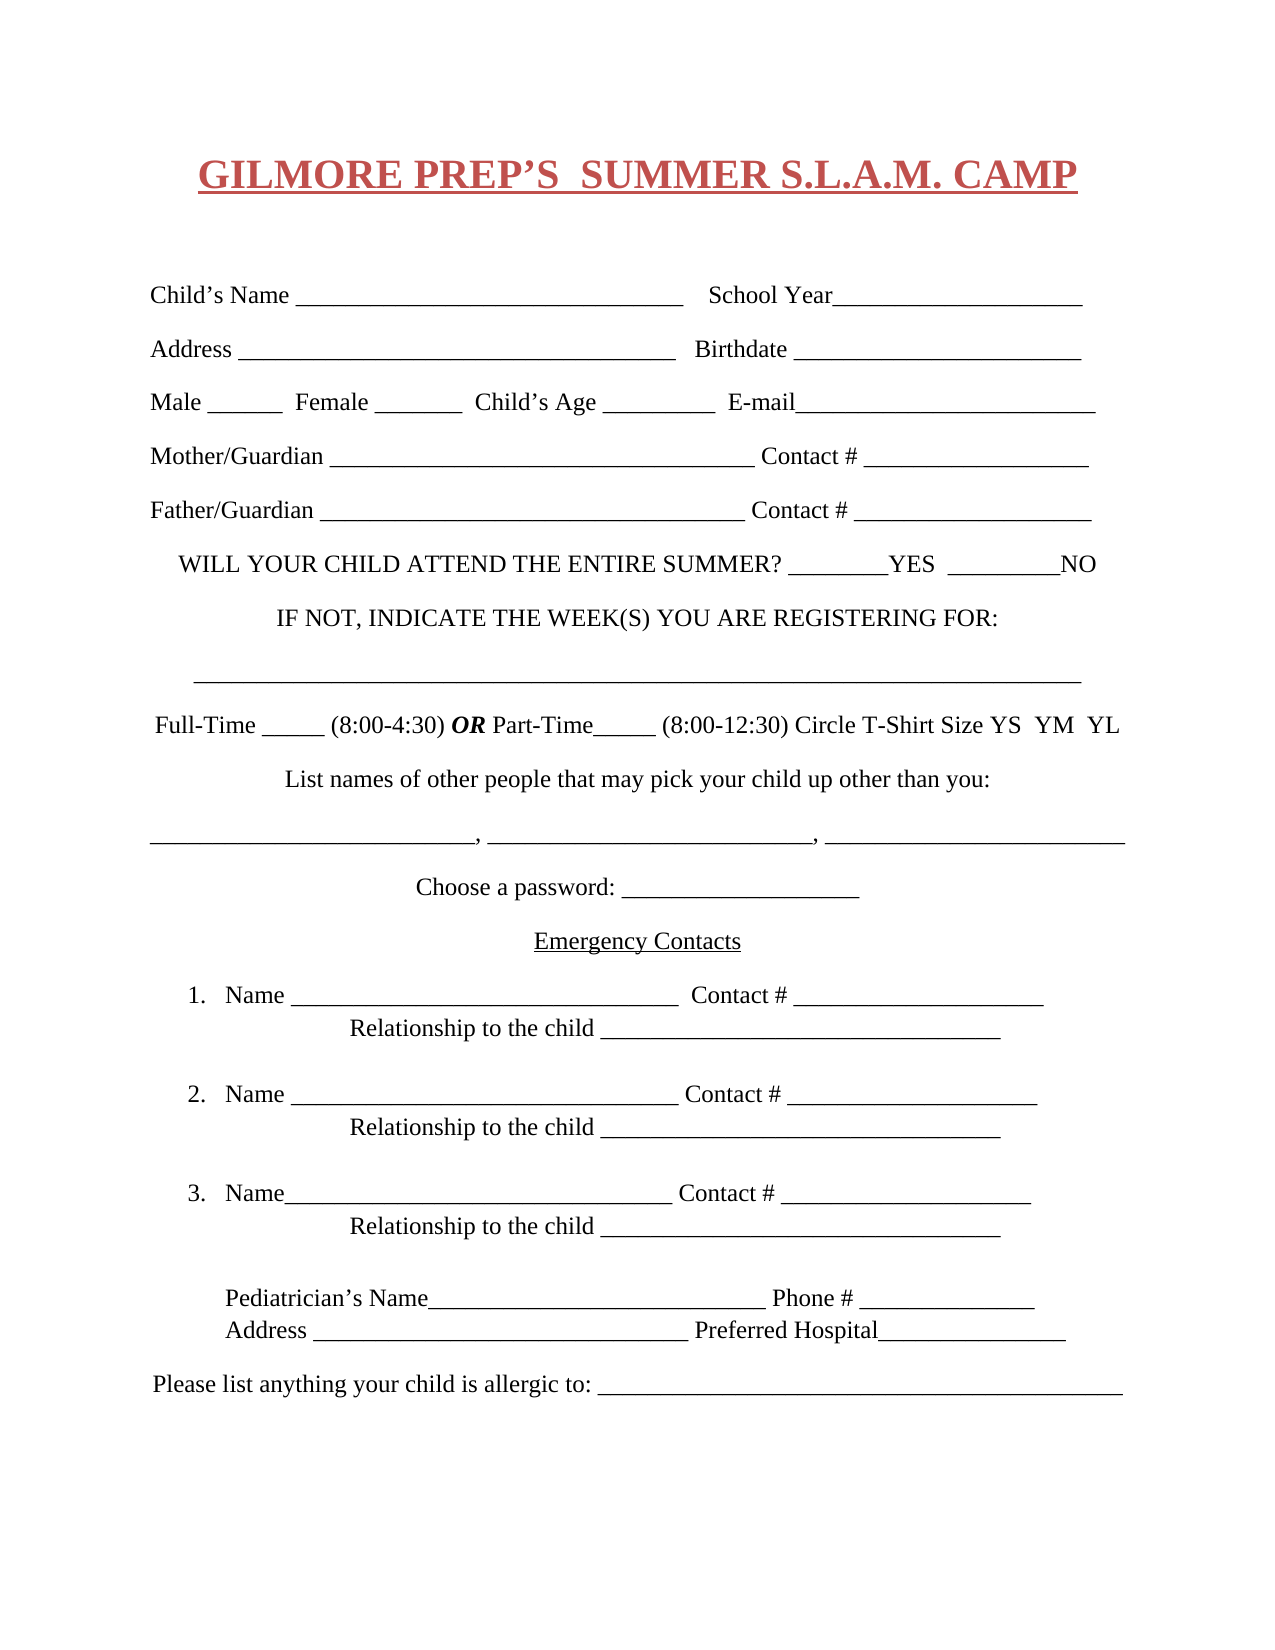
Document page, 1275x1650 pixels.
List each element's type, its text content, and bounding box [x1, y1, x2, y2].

list Relationship to the child ________________________________ [225, 1211, 1125, 1240]
text Emergency Contacts [150, 926, 1125, 955]
text Child’s Name _______________________________ School Year____________________ [150, 280, 1125, 308]
text GILMORE PREP’S SUMMER S.L.A.M. CAMP [150, 150, 1125, 198]
text IF NOT, INDICATE THE WEEK(S) YOU ARE REGISTERING FOR: [150, 603, 1125, 632]
text Address ___________________________________ Birthdate _______________________ [150, 334, 1125, 362]
list Relationship to the child ________________________________ [225, 1112, 1125, 1141]
text Full-Time _____ (8:00-4:30) OR Part-Time_____ (8:00-12:30) Circle T-Shirt Size YS YM YL [150, 711, 1125, 739]
text WILL YOUR CHILD ATTEND THE ENTIRE SUMMER? ________YES _________NO [150, 549, 1125, 578]
list Name_______________________________ Contact # ____________________ [187, 1178, 1125, 1207]
list Name _______________________________ Contact # ____________________ [187, 980, 1125, 1009]
list Name _______________________________ Contact # ____________________ [187, 1079, 1125, 1108]
text Male ______ Female _______ Child’s Age _________ E-mail________________________ [150, 387, 1125, 416]
text List names of other people that may pick your child up other than you: [150, 764, 1125, 793]
text Choose a password: ___________________ [150, 872, 1125, 901]
text Father/Guardian __________________________________ Contact # ___________________ [150, 495, 1125, 524]
list Relationship to the child ________________________________ [225, 1013, 1125, 1042]
text Please list anything your child is allergic to: __________________________________________ [150, 1369, 1125, 1398]
list Pediatrician’s Name___________________________ Phone # ______________ [225, 1283, 1125, 1311]
text __________________________, __________________________, ________________________ [150, 818, 1125, 847]
text Mother/Guardian __________________________________ Contact # __________________ [150, 441, 1125, 470]
list Address ______________________________ Preferred Hospital_______________ [225, 1316, 1125, 1344]
text _______________________________________________________________________ [150, 657, 1125, 686]
